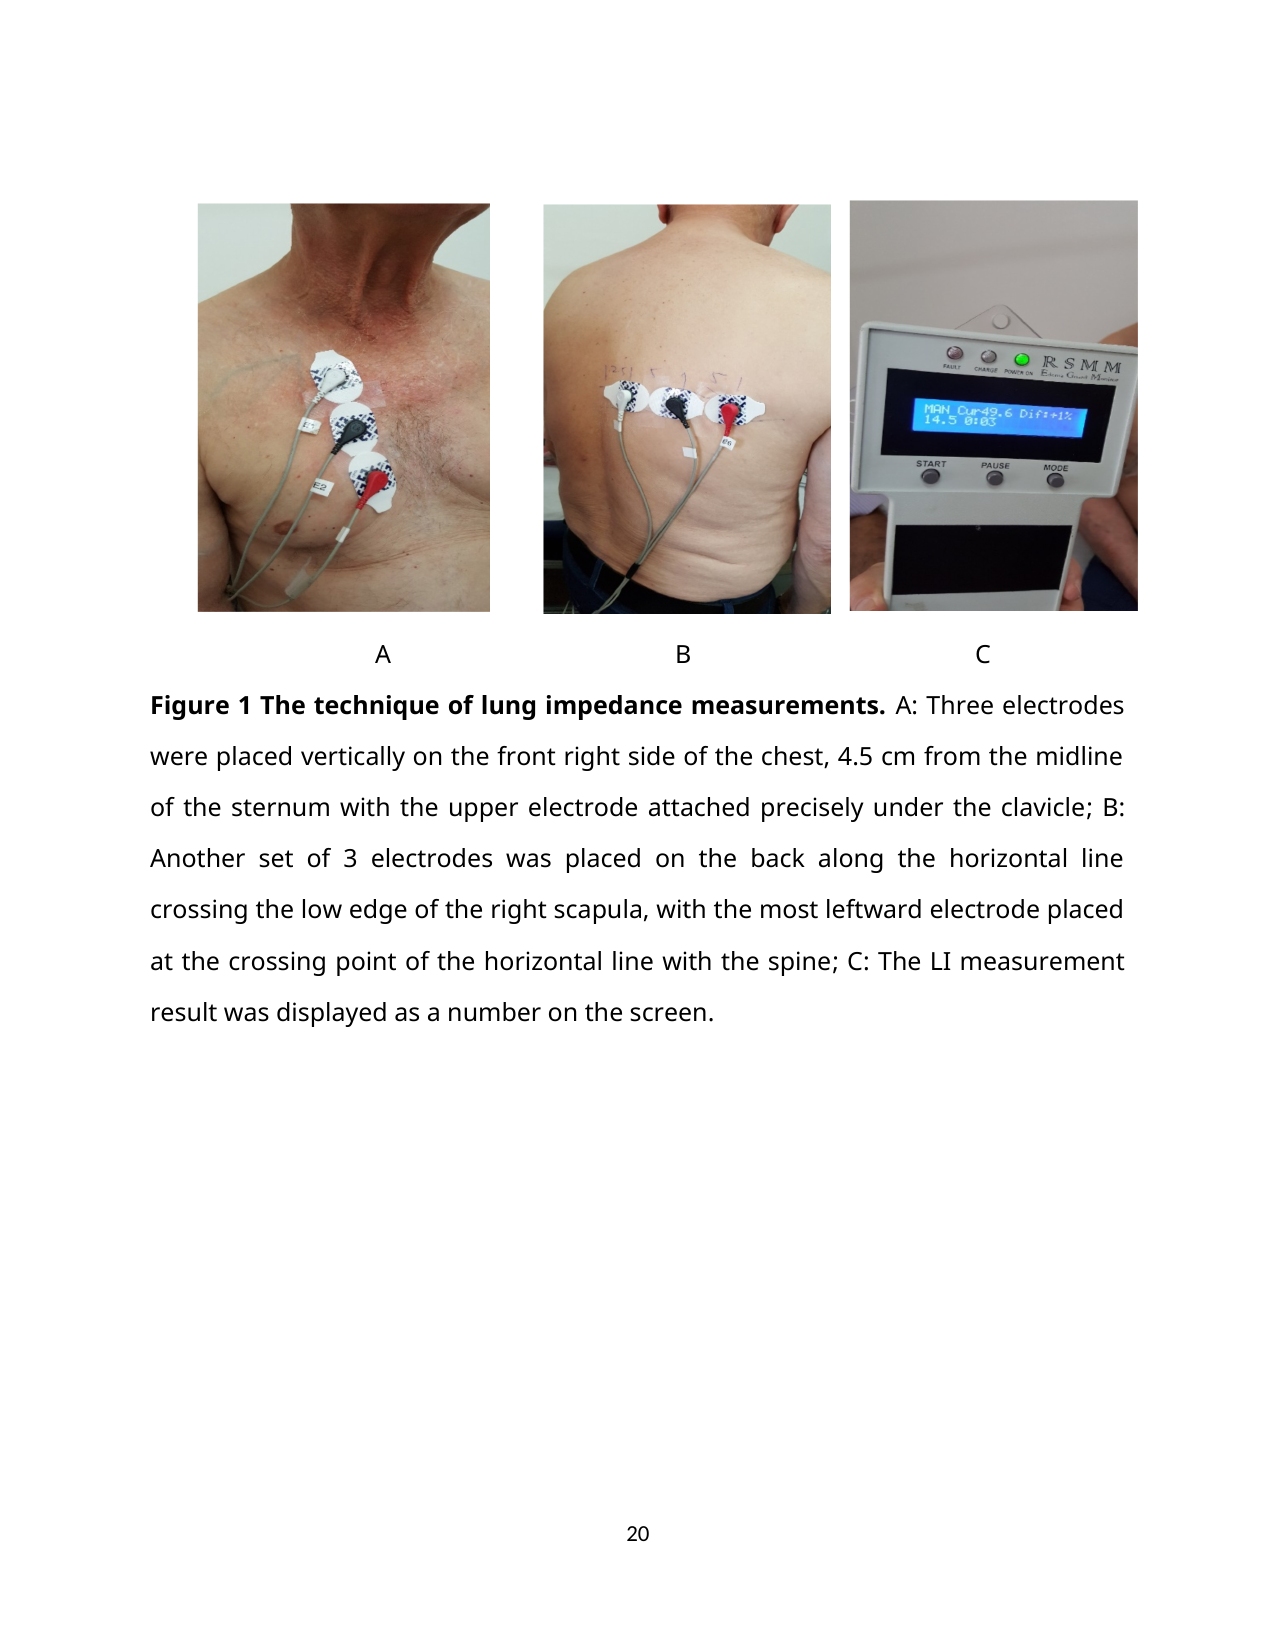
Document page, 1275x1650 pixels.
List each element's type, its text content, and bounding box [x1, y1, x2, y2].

picture [198, 204, 490, 611]
picture [544, 205, 831, 614]
picture [850, 201, 1137, 611]
text A B C [150, 637, 1125, 671]
text Figure 1 The technique of lung impedance measurements. A: Three electrodes were placed vertically on the front right side of the chest, 4.5 cm from the midline of the sternum with the upper electrode attached precisely under the clavicle; B: Another set of 3 electrodes was placed on the back along the horizontal line crossing the low edge of the right scapula, with the most leftward electrode placed at the crossing point of the horizontal line with the spine; C: The LI measurement result was displayed as a number on the screen. [150, 688, 1125, 1028]
